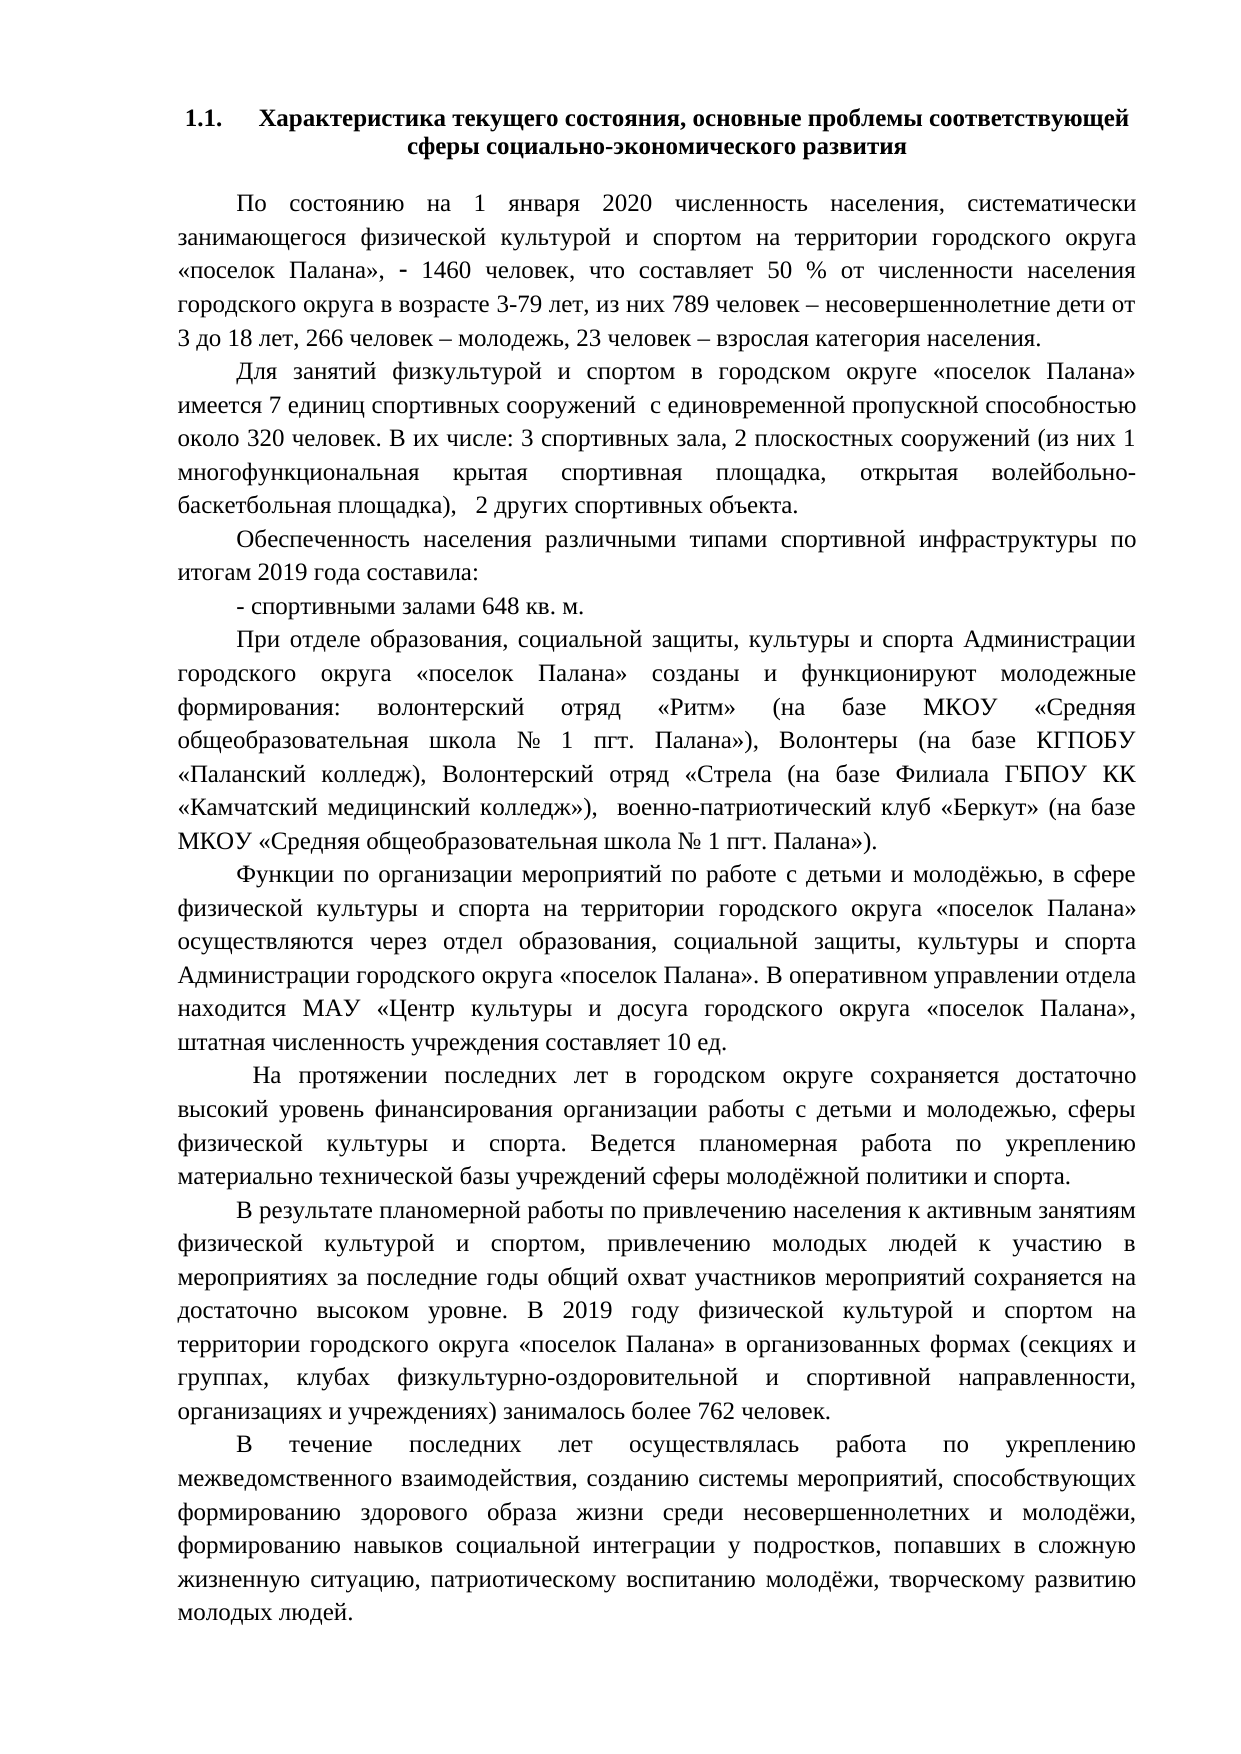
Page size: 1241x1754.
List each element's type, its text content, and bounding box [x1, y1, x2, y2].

subtitle Характеристика текущего состояния, основные проблемы соответствующей сферы социально-экономического развития [177, 103, 1137, 160]
text Для занятий физкультурой и спортом в городском округе «поселок Палана» имеется 7 единиц спортивных сооружений с единовременной пропускной способностью около 320 человек. В их числе: 3 спортивных зала, 2 плоскостных сооружений (из них 1 многофункциональная крытая спортивная площадка, открытая волейбольно-баскетбольная площадка), 2 других спортивных объекта. [177, 353, 1137, 521]
text В течение последних лет осуществлялась работа по укреплению межведомственного взаимодействия, созданию системы мероприятий, способствующих формированию здорового образа жизни среди несовершеннолетних и молодёжи, формированию навыков социальной интеграции у подростков, попавших в сложную жизненную ситуацию, патриотическому воспитанию молодёжи, творческому развитию молодых людей. [177, 1426, 1137, 1627]
text Функции по организации мероприятий по работе с детьми и молодёжью, в сфере физической культуры и спорта на территории городского округа «поселок Палана» осуществляются через отдел образования, социальной защиты, культуры и спорта Администрации городского округа «поселок Палана». В оперативном управлении отдела находится МАУ «Центр культуры и досуга городского округа «поселок Палана», штатная численность учреждения составляет 10 ед. [177, 856, 1137, 1057]
text На протяжении последних лет в городском округе сохраняется достаточно высокий уровень финансирования организации работы с детьми и молодежью, сферы физической культуры и спорта. Ведется планомерная работа по укреплению материально технической базы учреждений сферы молодёжной политики и спорта. [177, 1057, 1137, 1191]
text - спортивными залами 648 кв. м. [177, 588, 1137, 621]
text При отделе образования, социальной защиты, культуры и спорта Администрации городского округа «поселок Палана» созданы и функционируют молодежные формирования: волонтерский отряд «Ритм» (на базе МКОУ «Средняя общеобразовательная школа № 1 пгт. Палана»), Волонтеры (на базе КГПОБУ «Паланский колледж), Волонтерский отряд «Стрела (на базе Филиала ГБПОУ КК «Камчатский медицинский колледж»), военно-патриотический клуб «Беркут» (на базе МКОУ «Средняя общеобразовательная школа № 1 пгт. Палана»). [177, 621, 1137, 856]
text Обеспеченность населения различными типами спортивной инфраструктуры по итогам 2019 года составила: [177, 521, 1137, 588]
text В результате планомерной работы по привлечению населения к активным занятиям физической культурой и спортом, привлечению молодых людей к участию в мероприятиях за последние годы общий охват участников мероприятий сохраняется на достаточно высоком уровне. В 2019 году физической культурой и спортом на территории городского округа «поселок Палана» в организованных формах (секциях и группах, клубах физкультурно-оздоровительной и спортивной направленности, организациях и учреждениях) занималось более 762 человек. [177, 1191, 1137, 1426]
text По состоянию на 1 января 2020 численность населения, систематически занимающегося физической культурой и спортом на территории городского округа «поселок Палана», 1460 человек, что составляет 50 % от численности населения городского округа в возрасте 3-79 лет, из них 789 человек – несовершеннолетние дети от 3 до 18 лет, 266 человек – молодежь, 23 человек – взрослая категория населения. [177, 185, 1137, 353]
